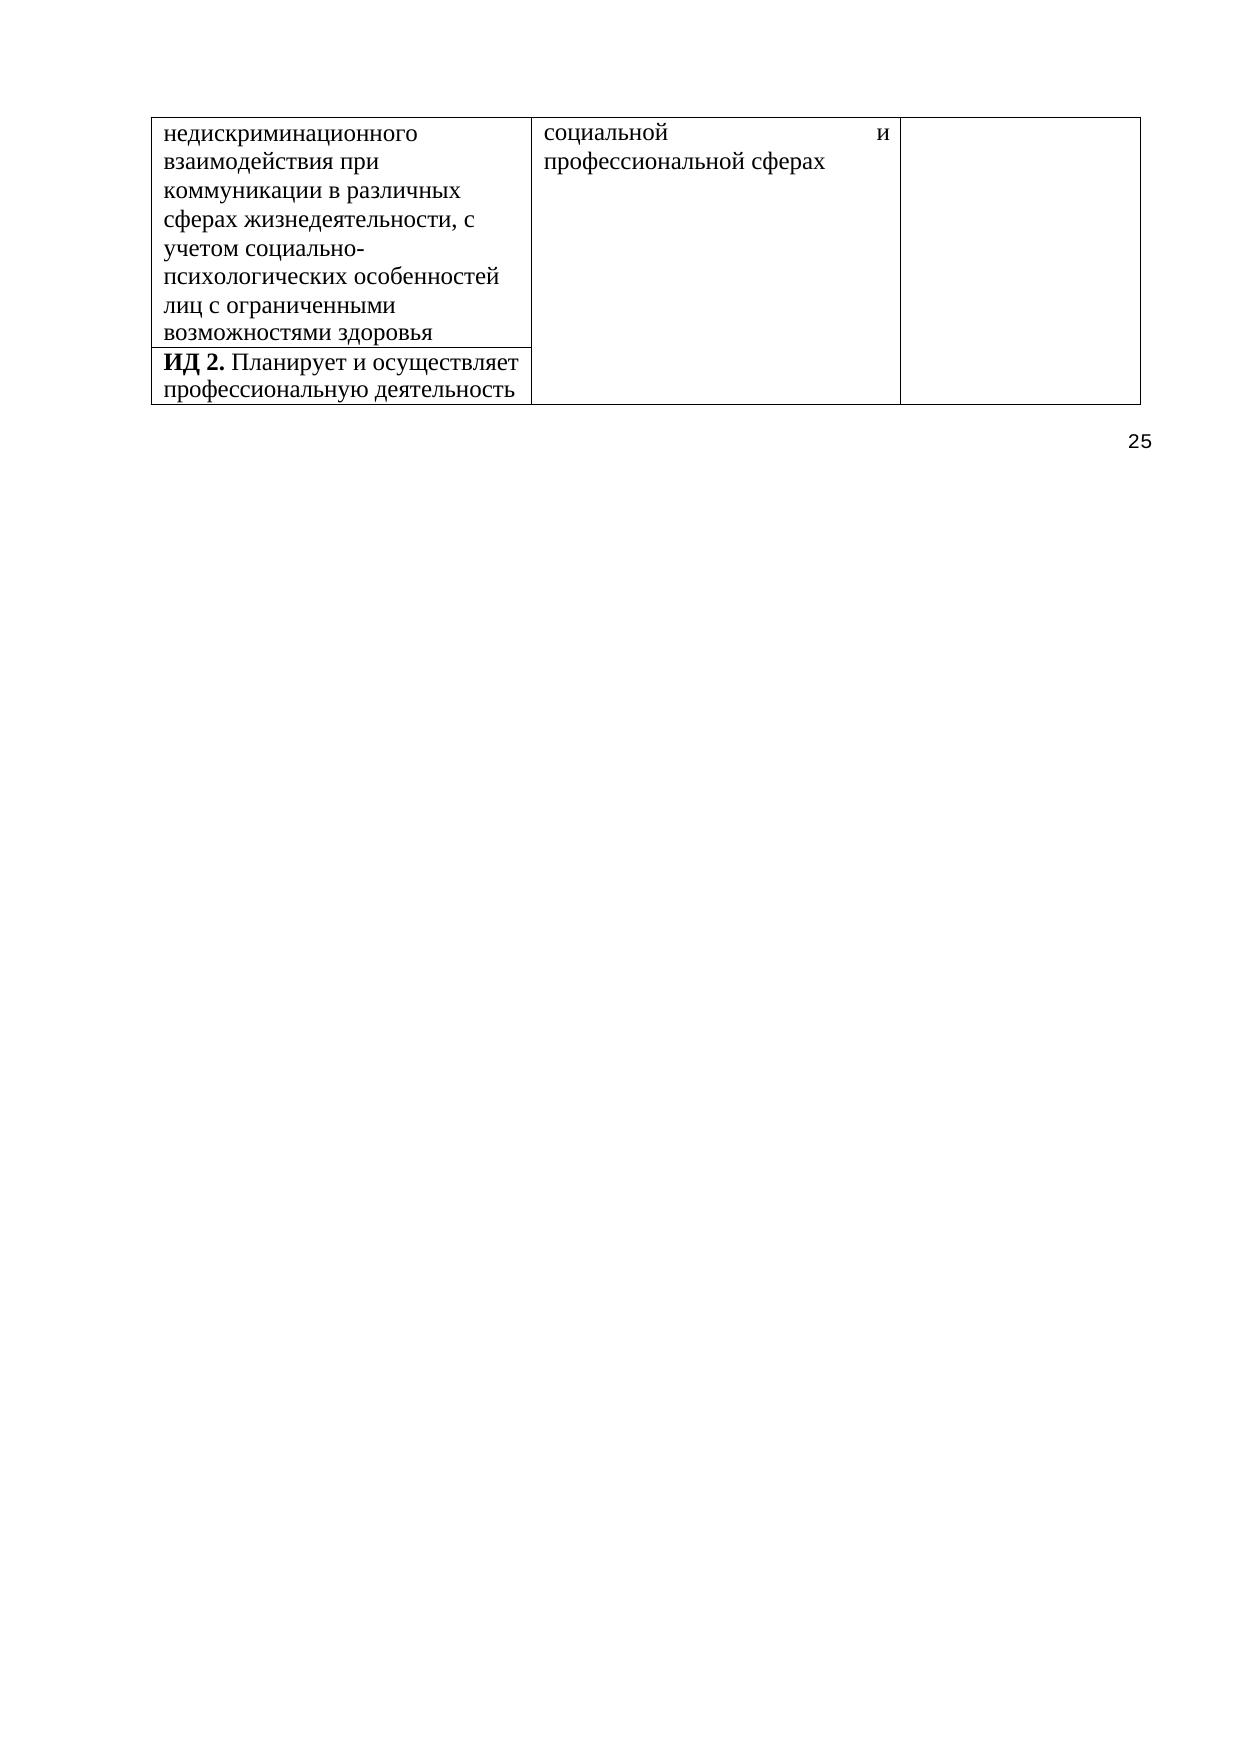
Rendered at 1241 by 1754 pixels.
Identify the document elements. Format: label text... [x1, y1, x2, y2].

table_header недискриминационного взаимодействия при коммуникации в различных сферах жизнедеятельности, с учетом социально- психологических особенностей лиц с ограниченными возможностями здоровья [152, 118, 531, 347]
table_cell ИД 2. Планирует и осуществляет профессиональную деятельность [152, 348, 531, 404]
table_header социальной и профессиональной сферах [532, 118, 900, 404]
table_header [901, 118, 1140, 404]
text 25 [129, 431, 1152, 454]
